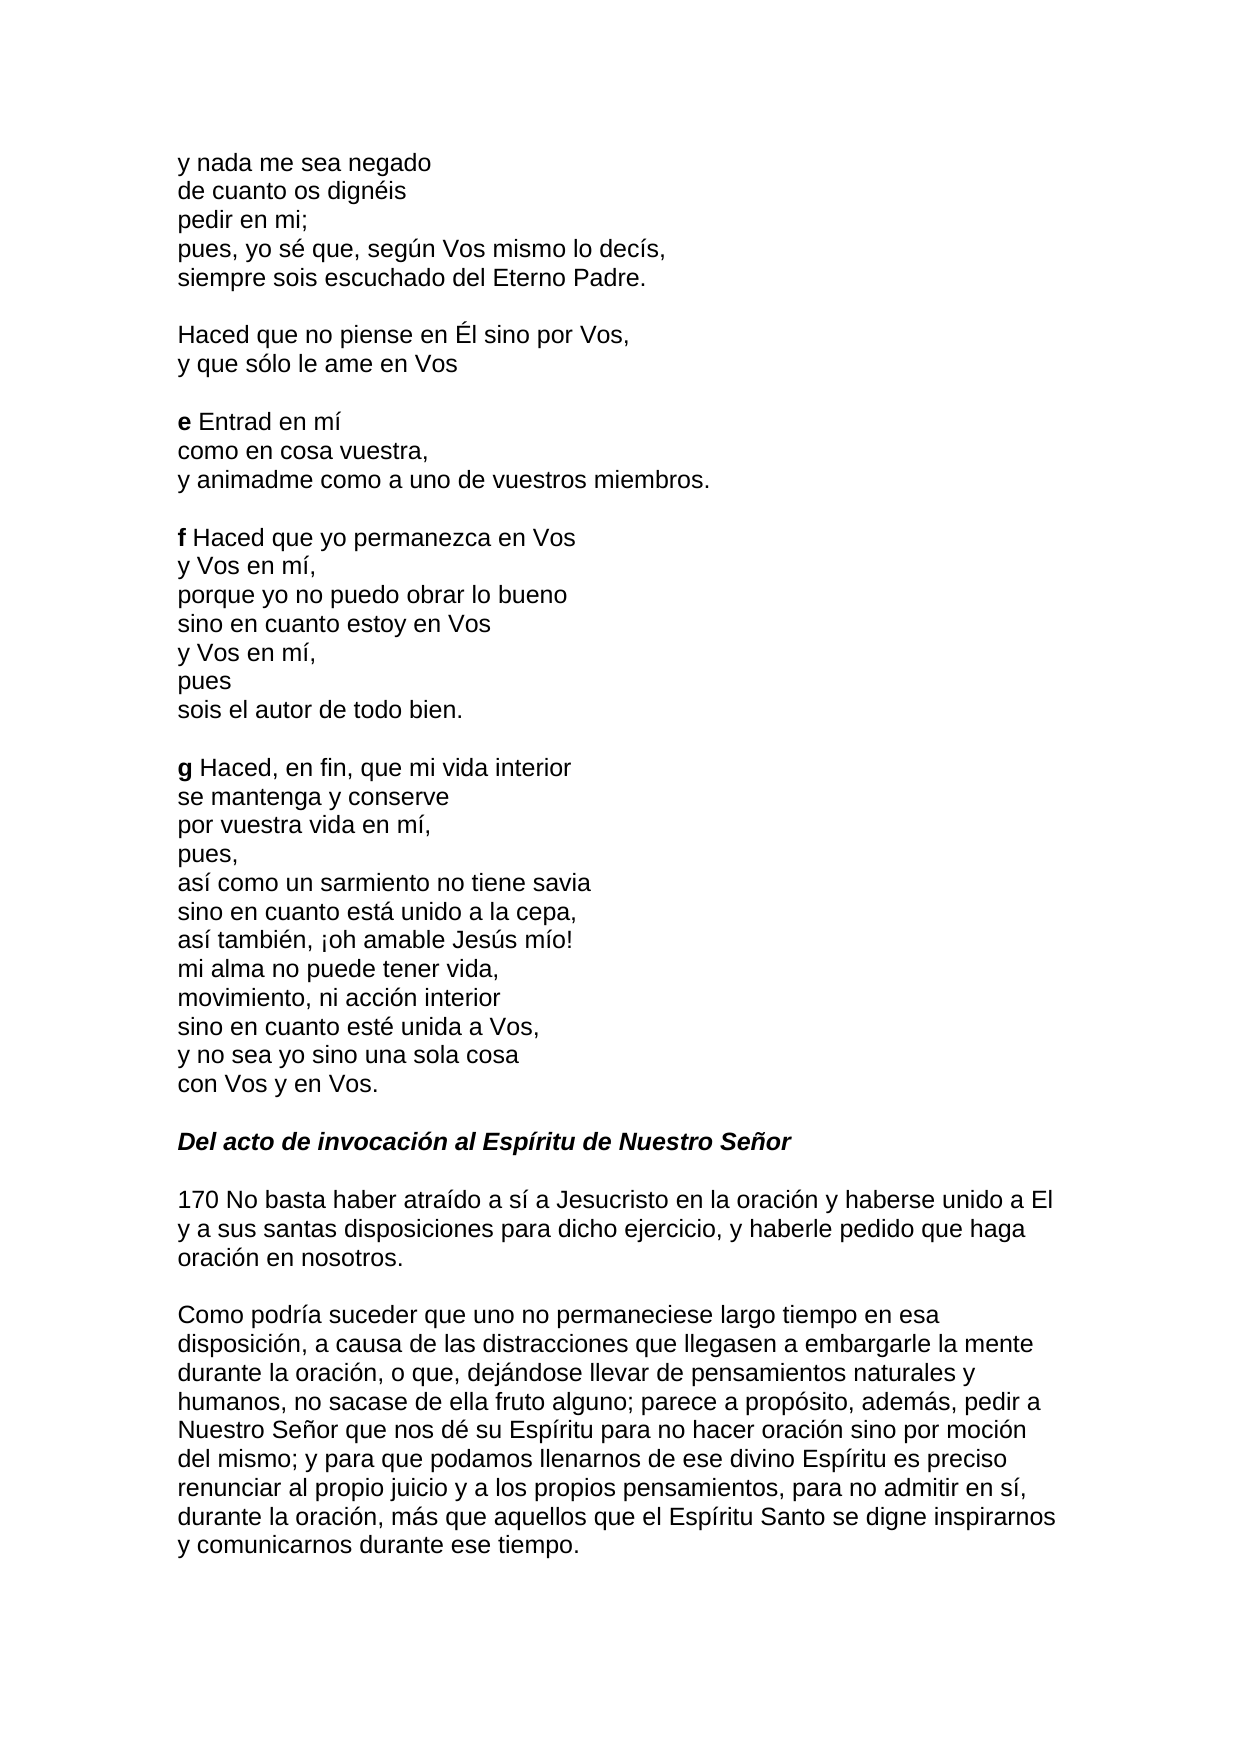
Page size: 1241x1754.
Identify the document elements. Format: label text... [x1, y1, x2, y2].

text Como podría suceder que uno no permaneciese largo tiempo en esa disposición, a causa de las distracciones que llegasen a embargarle la mente durante la oración, o que, dejándose llevar de pensamientos naturales y humanos, no sacase de ella fruto alguno; parece a propósito, además, pedir a Nuestro Señor que nos dé su Espíritu para no hacer oración sino por moción del mismo; y para que podamos llenarnos de ese divino Espíritu es preciso renunciar al propio juicio y a los propios pensamientos, para no admitir en sí, durante la oración, más que aquellos que el Espíritu Santo se digne inspirarnos y comunicarnos durante ese tiempo. [177, 1301, 1063, 1559]
text Haced que no piense en Él sino por Vos, y que sólo le ame en Vos [177, 321, 1063, 378]
text Del acto de invocación al Espíritu de Nuestro Señor [177, 1127, 1063, 1156]
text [177, 148, 1063, 291]
text g Haced, en fin, que mi vida interior se mantenga y conserve por vuestra vida en mí, pues, así como un sarmiento no tiene savia sino en cuanto está unido a la cepa, así también, ¡oh amable Jesús mío! mi alma no puede tener vida, movimiento, ni acción interior sino en cuanto esté unida a Vos, y no sea yo sino una sola cosa con Vos y en Vos. [177, 753, 1063, 1098]
text e Entrad en mí como en cosa vuestra, y animadme como a uno de vuestros miembros. [177, 407, 1063, 493]
text f Haced que yo permanezca en Vos y Vos en mí, porque yo no puedo obrar lo bueno sino en cuanto estoy en Vos y Vos en mí, pues sois el autor de todo bien. [177, 523, 1063, 724]
text 170 No basta haber atraído a sí a Jesucristo en la oración y haberse unido a El y a sus santas disposiciones para dicho ejercicio, y haberle pedido que haga oración en nosotros. [177, 1185, 1063, 1271]
